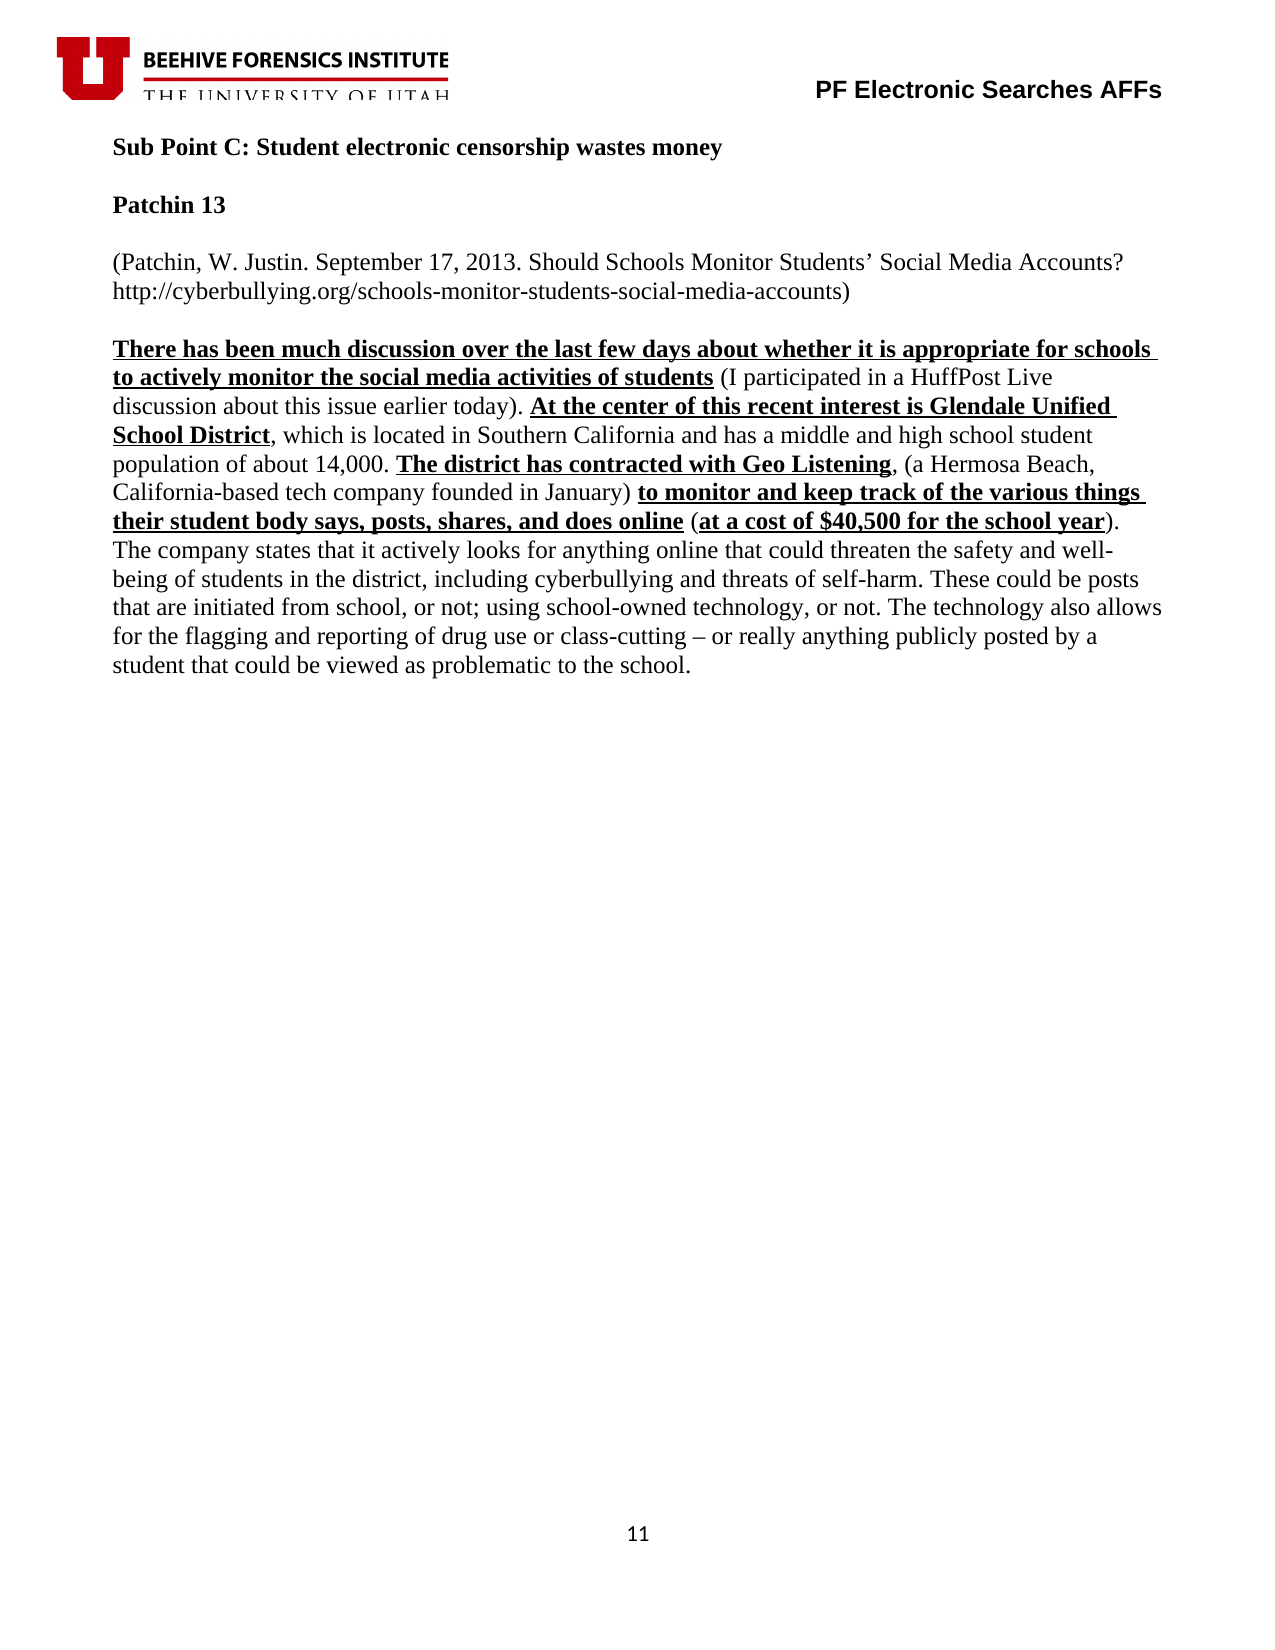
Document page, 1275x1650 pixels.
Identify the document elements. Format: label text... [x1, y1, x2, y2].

text Sub Point C: Student electronic censorship wastes money [112, 132, 1162, 161]
picture [56, 37, 449, 100]
text Patchin 13 [112, 190, 1162, 219]
text There has been much discussion over the last few days about whether it is appropriate for schools to actively monitor the social media activities of students (I participated in a HuffPost Live discussion about this issue earlier today). At the center of this recent interest is Glendale Unified School District, which is located in Southern California and has a middle and high school student population of about 14,000. The district has contracted with Geo Listening, (a Hermosa Beach, California-based tech company founded in January) to monitor and keep track of the various things their student body says, posts, shares, and does online (at a cost of $40,500 for the school year). The company states that it actively looks for anything online that could threaten the safety and well-being of students in the district, including cyberbullying and threats of self-harm. These could be posts that are initiated from school, or not; using school-owned technology, or not. The technology also allows for the flagging and reporting of drug use or class-cutting – or really anything publicly posted by a student that could be viewed as problematic to the school. [112, 334, 1162, 679]
text (Patchin, W. Justin. September 17, 2013. Should Schools Monitor Students’ Social Media Accounts? http://cyberbullying.org/schools-monitor-students-social-media-accounts) [112, 247, 1162, 305]
